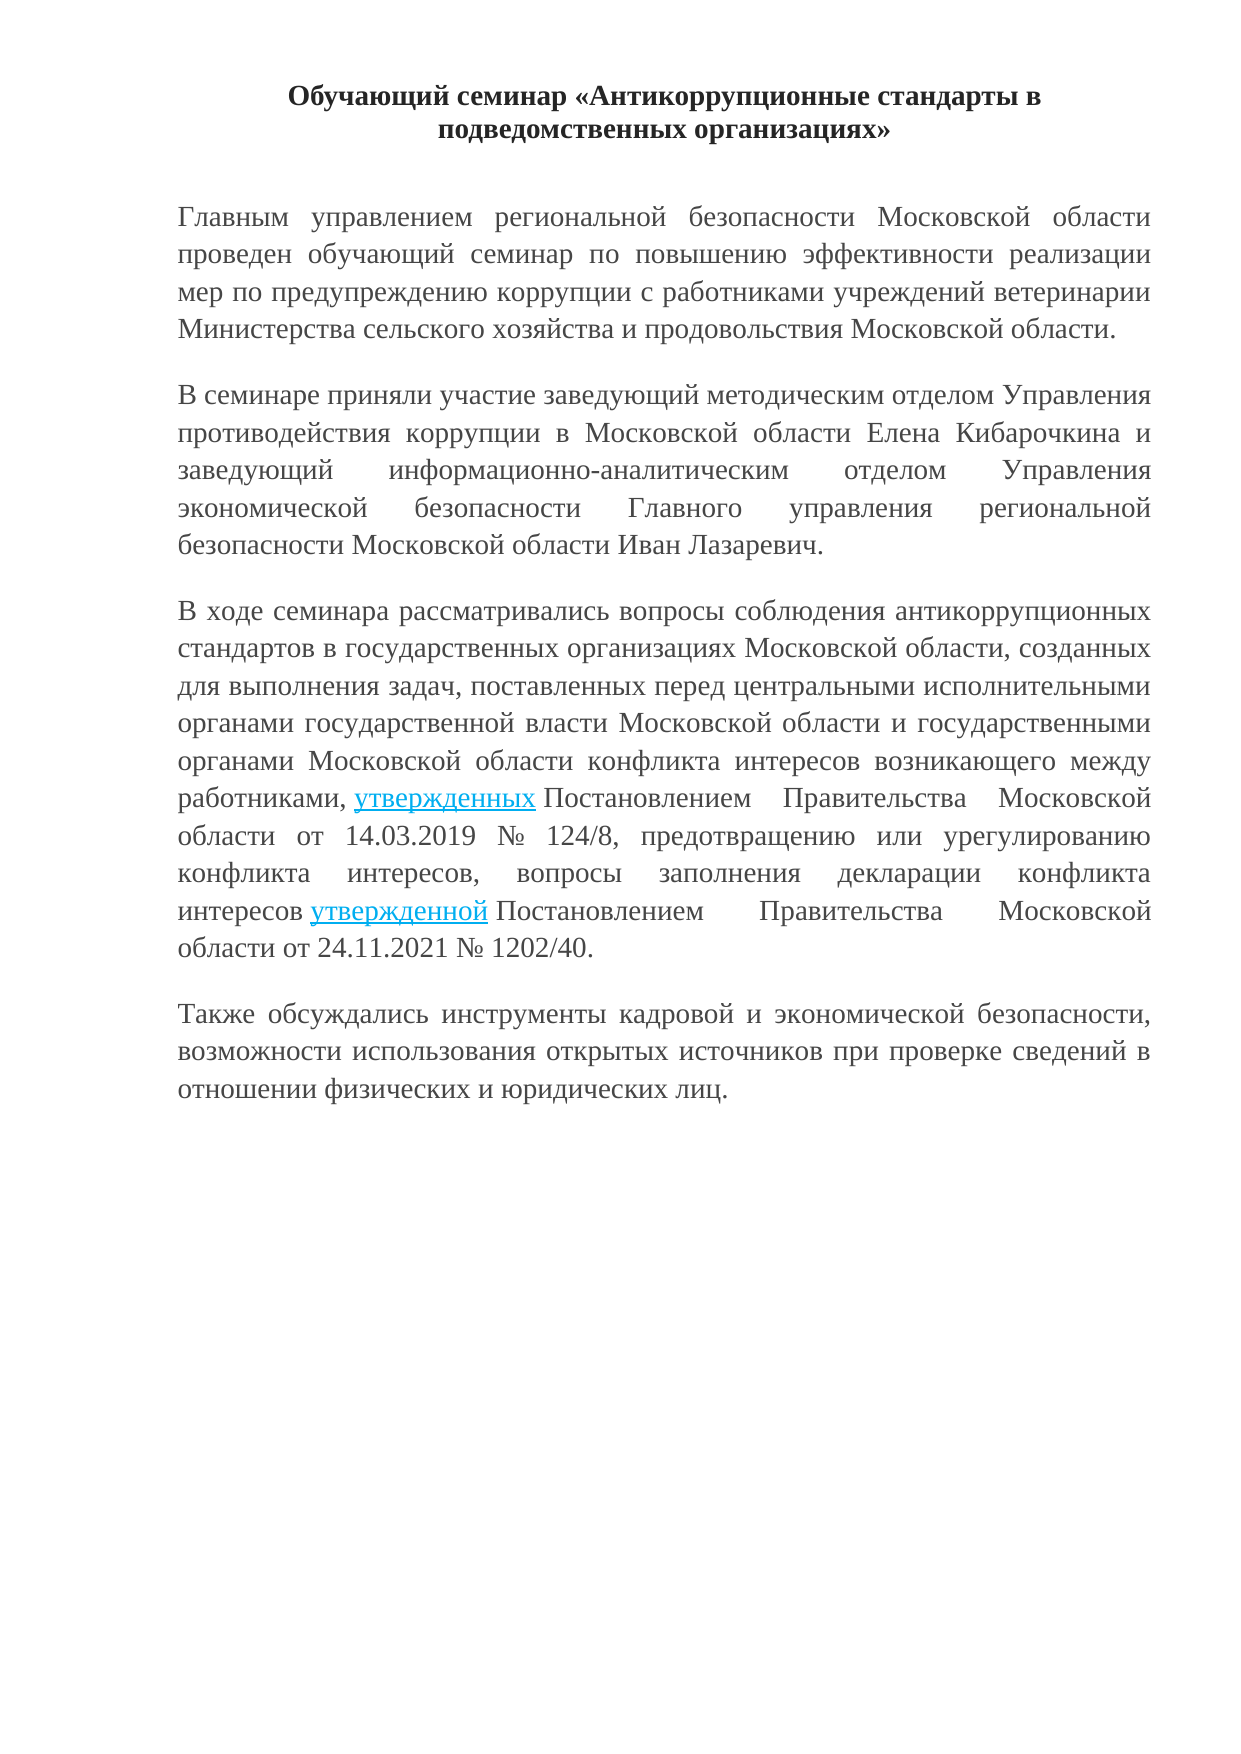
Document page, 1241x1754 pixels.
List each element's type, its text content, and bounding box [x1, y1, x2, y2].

text В семинаре приняли участие заведующий методическим отделом Управления противодействия коррупции в Московской области Елена Кибарочкина и заведующий информационно-аналитическим отделом Управления экономической безопасности Главного управления региональной безопасности Московской области Иван Лазаревич. [177, 373, 1152, 561]
text Главным управлением региональной безопасности Московской области проведен обучающий семинар по повышению эффективности реализации мер по предупреждению коррупции с работниками учреждений ветеринарии Министерства сельского хозяйства и продовольствия Московской области. [177, 195, 1152, 345]
text Также обсуждались инструменты кадровой и экономической безопасности, возможности использования открытых источников при проверке сведений в отношении физических и юридических лиц. [177, 992, 1152, 1104]
text Обучающий семинар «Антикоррупционные стандарты в подведомственных организациях» [177, 78, 1152, 145]
text В ходе семинара рассматривались вопросы соблюдения антикоррупционных стандартов в государственных организациях Московской области, созданных для выполнения задач, поставленных перед центральными исполнительными органами государственной власти Московской области и государственными органами Московской области конфликта интересов возникающего между работниками, утвержденных Постановлением Правительства Московской области от 14.03.2019 № 124/8, предотвращению или урегулированию конфликта интересов, вопросы заполнения декларации конфликта интересов утвержденной Постановлением Правительства Московской области от 24.11.2021 № 1202/40. [177, 589, 1152, 964]
